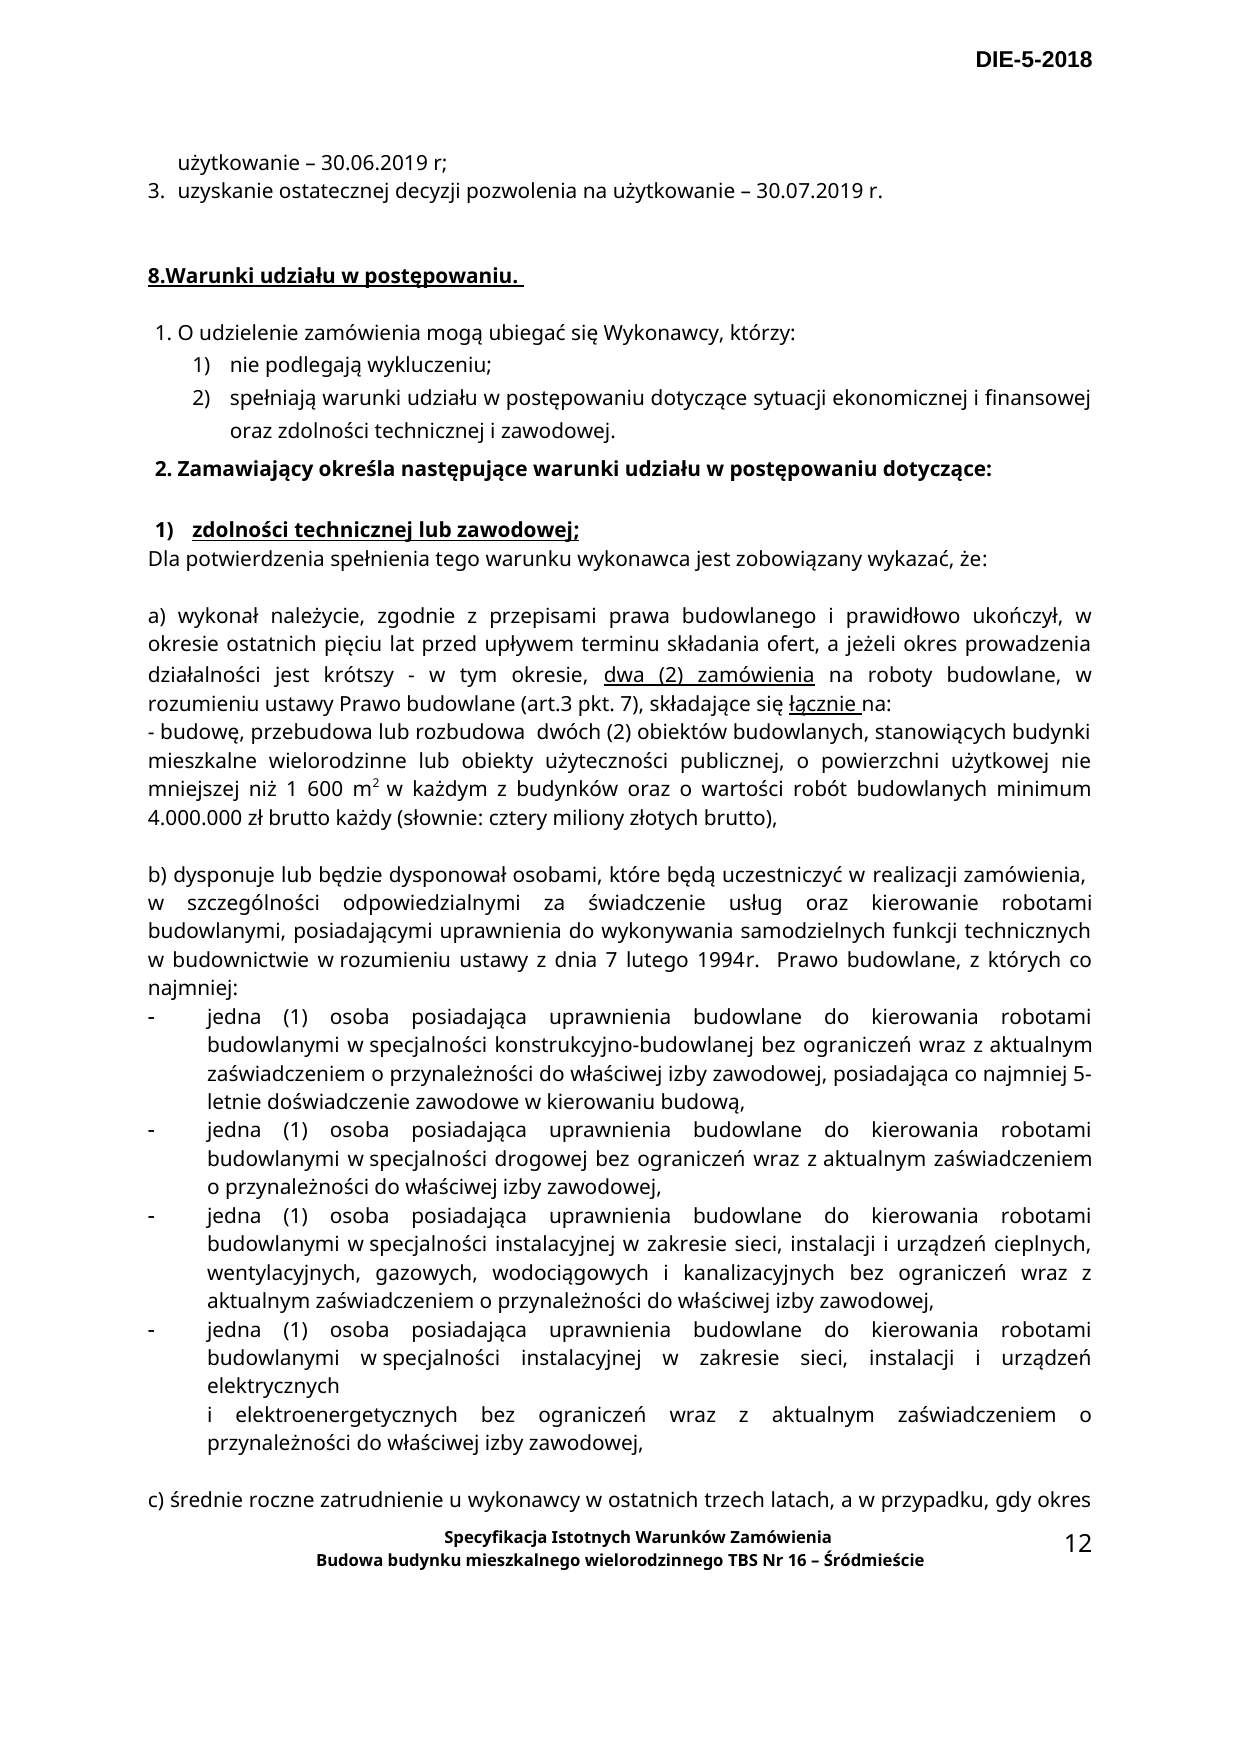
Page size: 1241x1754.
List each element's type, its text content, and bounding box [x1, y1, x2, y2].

text 8.Warunki udziału w postępowaniu. [148, 261, 1092, 289]
text Dla potwierdzenia spełnienia tego warunku wykonawca jest zobowiązany wykazać, że: [148, 544, 1092, 572]
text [148, 1485, 1092, 1514]
list zdolności technicznej lub zawodowej; [154, 516, 1092, 544]
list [148, 148, 1092, 176]
text - budowę, przebudowa lub rozbudowa dwóch (2) obiektów budowlanych, stanowiących budynki mieszkalne wielorodzinne lub obiekty użyteczności publicznej, o powierzchni użytkowej nie mniejszej niż 1 600 m2 w każdym z budynków oraz o wartości robót budowlanych minimum 4.000.000 zł brutto każdy (słownie: cztery miliony złotych brutto), [148, 717, 1092, 831]
list O udzielenie zamówienia mogą ubiegać się Wykonawcy, którzy: [154, 318, 1092, 346]
list spełniają warunki udziału w postępowaniu dotyczące sytuacji ekonomicznej i finansowej oraz zdolności technicznej i zawodowej. [192, 383, 1092, 444]
list jedna (1) osoba posiadająca uprawnienia budowlane do kierowania robotami budowlanymi w specjalności drogowej bez ograniczeń wraz z aktualnym zaświadczeniem o przynależności do właściwej izby zawodowej, [148, 1116, 1092, 1201]
list jedna (1) osoba posiadająca uprawnienia budowlane do kierowania robotami budowlanymi w specjalności instalacyjnej w zakresie sieci, instalacji i urządzeń cieplnych, wentylacyjnych, gazowych, wodociągowych i kanalizacyjnych bez ograniczeń wraz z aktualnym zaświadczeniem o przynależności do właściwej izby zawodowej, [148, 1201, 1092, 1315]
list nie podlegają wykluczeniu; [192, 351, 1092, 379]
text a) wykonał należycie, zgodnie z przepisami prawa budowlanego i prawidłowo ukończył, w okresie ostatnich pięciu lat przed upływem terminu składania ofert, a jeżeli okres prowadzenia działalności jest krótszy - w tym okresie, dwa (2) zamówienia na roboty budowlane, w rozumieniu ustawy Prawo budowlane (art.3 pkt. 7), składające się łącznie na: [148, 601, 1092, 717]
list jedna (1) osoba posiadająca uprawnienia budowlane do kierowania robotami budowlanymi w specjalności konstrukcyjno-budowlanej bez ograniczeń wraz z aktualnym zaświadczeniem o przynależności do właściwej izby zawodowej, posiadająca co najmniej 5-letnie doświadczenie zawodowe w kierowaniu budową, [148, 1002, 1092, 1116]
list jedna (1) osoba posiadająca uprawnienia budowlane do kierowania robotami budowlanymi w specjalności instalacyjnej w zakresie sieci, instalacji i urządzeń elektrycznych i elektroenergetycznych bez ograniczeń wraz z aktualnym zaświadczeniem o przynależności do właściwej izby zawodowej, [148, 1315, 1092, 1457]
text b) dysponuje lub będzie dysponował osobami, które będą uczestniczyć w realizacji zamówienia, w szczególności odpowiedzialnymi za świadczenie usług oraz kierowanie robotami budowlanymi, posiadającymi uprawnienia do wykonywania samodzielnych funkcji technicznych w budownictwie w rozumieniu ustawy z dnia 7 lutego 1994r. Prawo budowlane, z których co najmniej: [148, 860, 1092, 1002]
list uzyskanie ostatecznej decyzji pozwolenia na użytkowanie – 30.07.2019 r. [148, 176, 1092, 204]
list Zamawiający określa następujące warunki udziału w postępowaniu dotyczące: [154, 454, 1092, 483]
